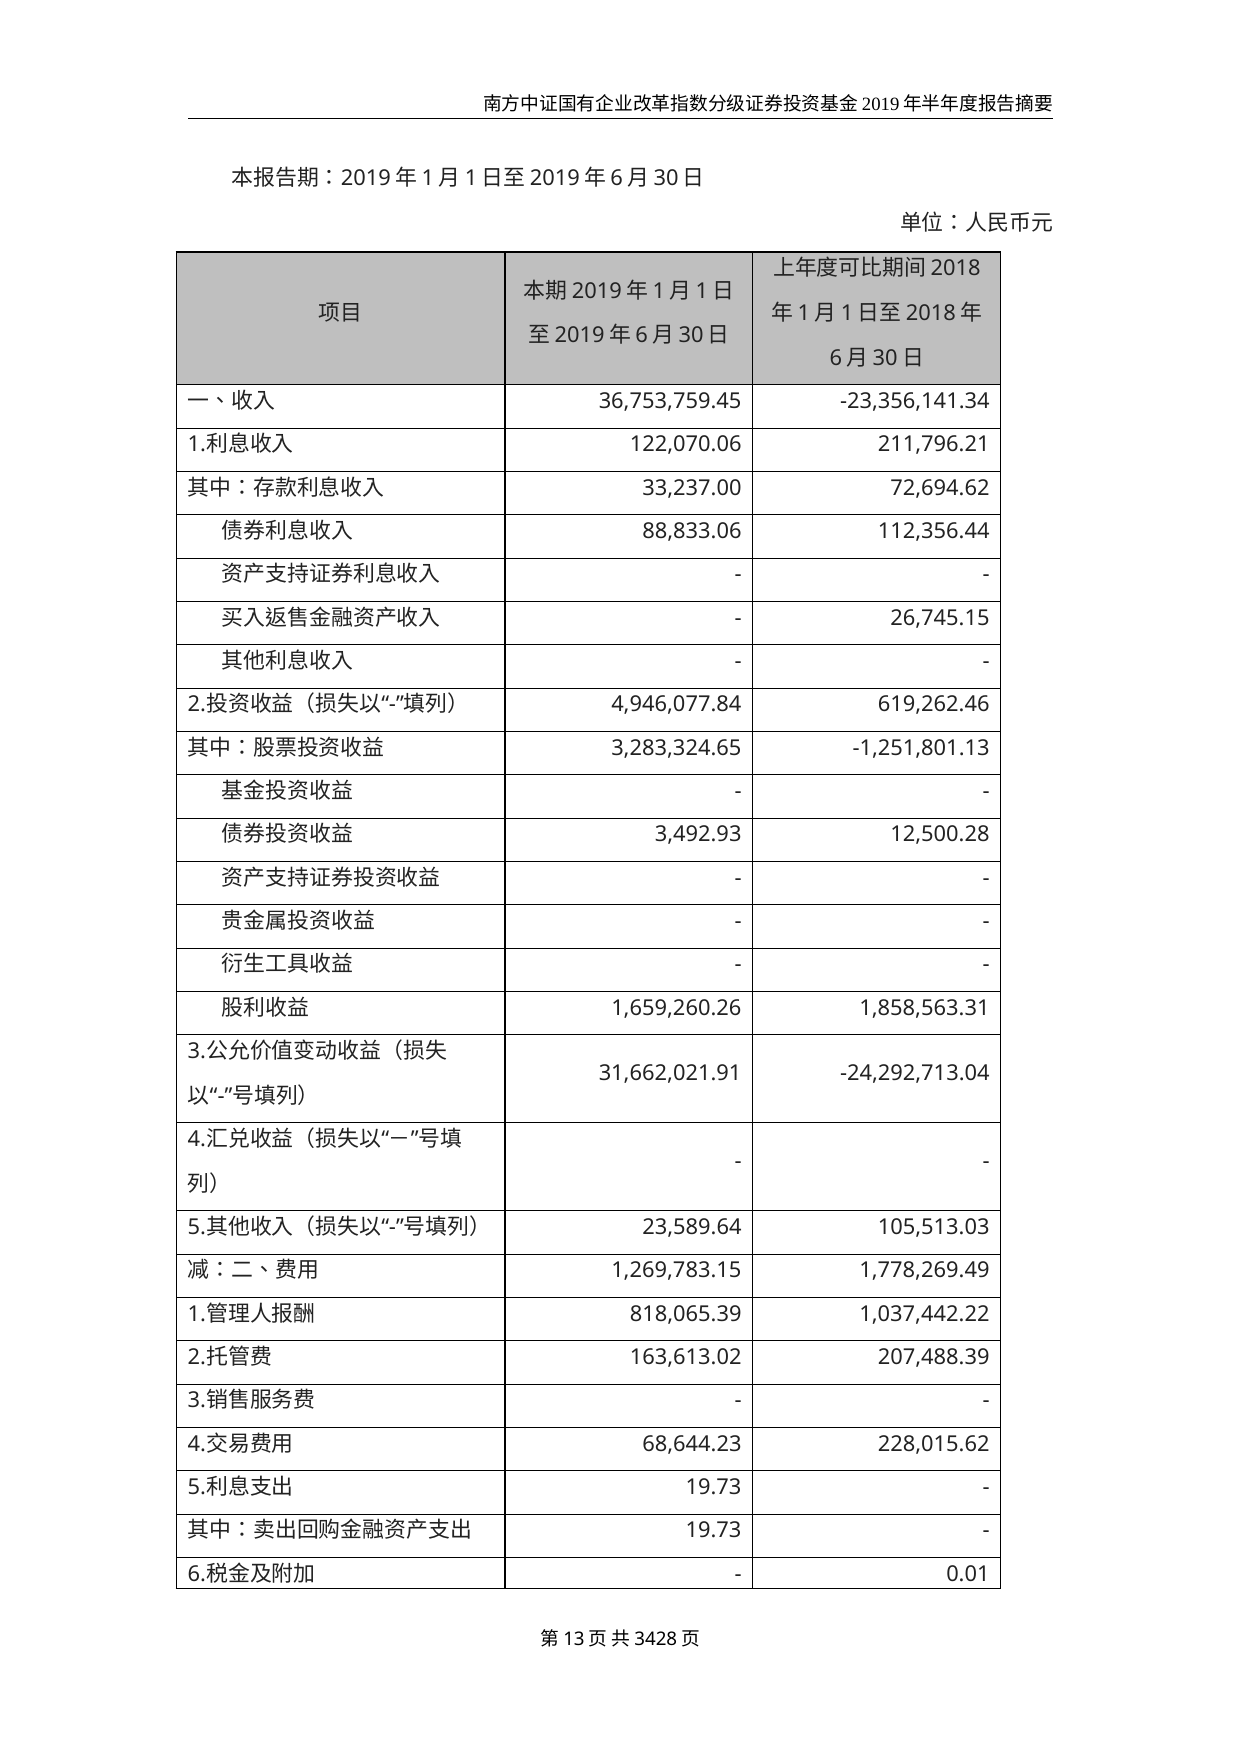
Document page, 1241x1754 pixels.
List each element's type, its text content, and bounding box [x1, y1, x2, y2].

table_cell - [506, 1385, 752, 1427]
table_cell 1.管理人报酬 [177, 1298, 504, 1340]
table_cell 股利收益 [177, 992, 504, 1034]
table_cell 818,065.39 [506, 1298, 752, 1340]
table_cell 资产支持证券投资收益 [177, 862, 504, 904]
table_cell 买入返售金融资产收入 [177, 602, 504, 644]
table_cell - [753, 645, 1000, 687]
table_cell 112,356.44 [753, 515, 1000, 557]
table_cell 19.73 [506, 1471, 752, 1513]
table_cell 228,015.62 [753, 1428, 1000, 1470]
table_cell 5.利息支出 [177, 1471, 504, 1513]
table_cell 资产支持证券利息收入 [177, 559, 504, 601]
table_cell 5.其他收入（损失以“-”号填列） [177, 1211, 504, 1253]
table_cell -24,292,713.04 [753, 1035, 1000, 1122]
table_cell 3,492.93 [506, 819, 752, 861]
table_cell 4.交易费用 [177, 1428, 504, 1470]
table_cell 619,262.46 [753, 689, 1000, 731]
table_cell 31,662,021.91 [506, 1035, 752, 1122]
text 单位：人民币元 [187, 207, 1053, 236]
table_cell 3.销售服务费 [177, 1385, 504, 1427]
table_cell -23,356,141.34 [753, 385, 1000, 427]
table_cell 基金投资收益 [177, 775, 504, 817]
table_cell 23,589.64 [506, 1211, 752, 1253]
table_cell 其中：存款利息收入 [177, 472, 504, 514]
table_cell - [506, 862, 752, 904]
table_cell 3.公允价值变动收益（损失以“-”号填列） [177, 1035, 504, 1122]
table_cell 19.73 [506, 1515, 752, 1557]
table_cell 4,946,077.84 [506, 689, 752, 731]
table_cell -1,251,801.13 [753, 732, 1000, 774]
table_cell 105,513.03 [753, 1211, 1000, 1253]
table_cell 26,745.15 [753, 602, 1000, 644]
table_cell - [506, 645, 752, 687]
table_cell 其他利息收入 [177, 645, 504, 687]
table_cell - [753, 1123, 1000, 1210]
table_cell 其中：股票投资收益 [177, 732, 504, 774]
table_cell 1,858,563.31 [753, 992, 1000, 1034]
table_cell 1,659,260.26 [506, 992, 752, 1034]
table_cell 211,796.21 [753, 429, 1000, 471]
table_cell 68,644.23 [506, 1428, 752, 1470]
table_cell - [753, 905, 1000, 947]
table_header 上年度可比期间2018年1月1日至2018年6月30日 [753, 253, 1000, 384]
table_cell - [506, 775, 752, 817]
table_cell - [753, 1515, 1000, 1557]
table_cell - [506, 949, 752, 991]
table_cell 贵金属投资收益 [177, 905, 504, 947]
table_cell 1.利息收入 [177, 429, 504, 471]
table_cell 一、收入 [177, 385, 504, 427]
table_cell 36,753,759.45 [506, 385, 752, 427]
table_cell - [753, 559, 1000, 601]
table_cell 债券利息收入 [177, 515, 504, 557]
table_cell 债券投资收益 [177, 819, 504, 861]
table_cell 减：二、费用 [177, 1255, 504, 1297]
table_cell - [506, 1123, 752, 1210]
table_cell 163,613.02 [506, 1341, 752, 1383]
table_cell 1,269,783.15 [506, 1255, 752, 1297]
table_cell 4.汇兑收益（损失以“－”号填列） [177, 1123, 504, 1210]
table_cell - [506, 602, 752, 644]
text 本报告期：2019年1月1日至2019年6月30日 [187, 162, 1053, 192]
table_cell 72,694.62 [753, 472, 1000, 514]
table_cell - [753, 1471, 1000, 1513]
table_cell 33,237.00 [506, 472, 752, 514]
table_cell 88,833.06 [506, 515, 752, 557]
table_cell - [753, 862, 1000, 904]
table_cell 0.01 [753, 1558, 1000, 1588]
table_cell 207,488.39 [753, 1341, 1000, 1383]
table_cell 6.税金及附加 [177, 1558, 504, 1588]
table_cell - [506, 1558, 752, 1588]
table_cell 2.投资收益（损失以“-”填列） [177, 689, 504, 731]
table_cell 其中：卖出回购金融资产支出 [177, 1515, 504, 1557]
table_cell - [753, 775, 1000, 817]
table_cell 1,778,269.49 [753, 1255, 1000, 1297]
table_cell 衍生工具收益 [177, 949, 504, 991]
table_cell - [506, 905, 752, 947]
table_cell 3,283,324.65 [506, 732, 752, 774]
table_header 本期2019年1月1日至2019年6月30日 [506, 253, 752, 384]
table_cell 12,500.28 [753, 819, 1000, 861]
table_cell 1,037,442.22 [753, 1298, 1000, 1340]
table_header 项目 [177, 253, 504, 384]
table_cell - [753, 949, 1000, 991]
table_cell - [753, 1385, 1000, 1427]
table_cell - [506, 559, 752, 601]
table_cell 2.托管费 [177, 1341, 504, 1383]
table_cell 122,070.06 [506, 429, 752, 471]
